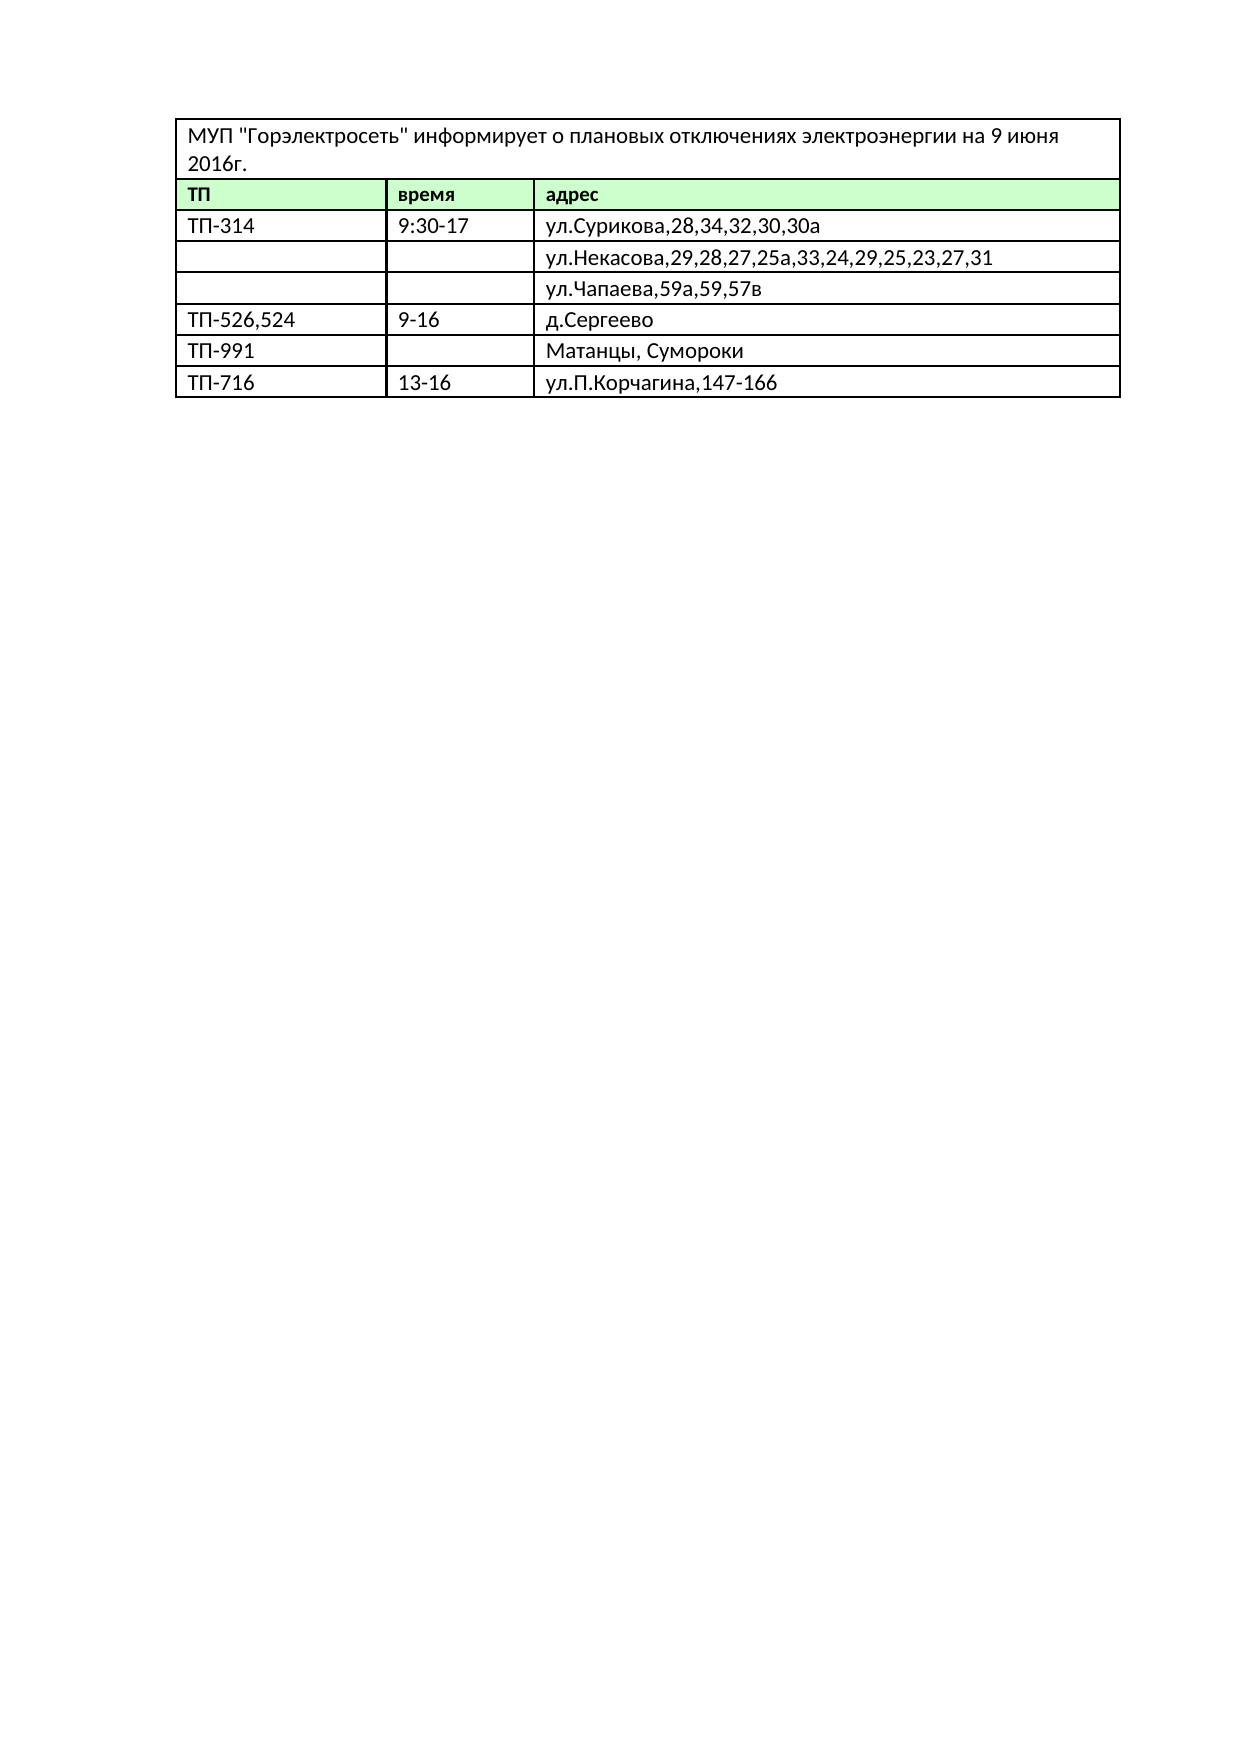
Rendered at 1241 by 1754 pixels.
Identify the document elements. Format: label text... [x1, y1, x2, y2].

table_cell 9:30-17 [388, 211, 533, 240]
table_cell ул.П.Корчагина,147-166 [535, 367, 1119, 396]
table_cell Матанцы, Сумороки [535, 336, 1119, 365]
table_cell [177, 242, 385, 271]
table_cell [388, 273, 533, 302]
table_cell 9-16 [388, 305, 533, 334]
table_cell 13-16 [388, 367, 533, 396]
table_cell д.Сергеево [535, 305, 1119, 334]
table_cell ул.Некасова,29,28,27,25а,33,24,29,25,23,27,31 [535, 242, 1119, 271]
table_cell ул.Сурикова,28,34,32,30,30а [535, 211, 1119, 240]
table_cell ТП-716 [177, 367, 385, 396]
table_cell ТП-314 [177, 211, 385, 240]
table_cell время [388, 180, 533, 209]
table_cell [388, 336, 533, 365]
table_cell ТП-526,524 [177, 305, 385, 334]
table_cell ул.Чапаева,59а,59,57в [535, 273, 1119, 302]
table_cell адрес [535, 180, 1119, 209]
table_cell ТП-991 [177, 336, 385, 365]
table_cell [177, 273, 385, 302]
table_cell ТП [177, 180, 385, 209]
table_cell [388, 242, 533, 271]
table_header МУП "Горэлектросеть" информирует о плановых отключениях электроэнергии на 9 июня 2016г. [177, 120, 1119, 177]
